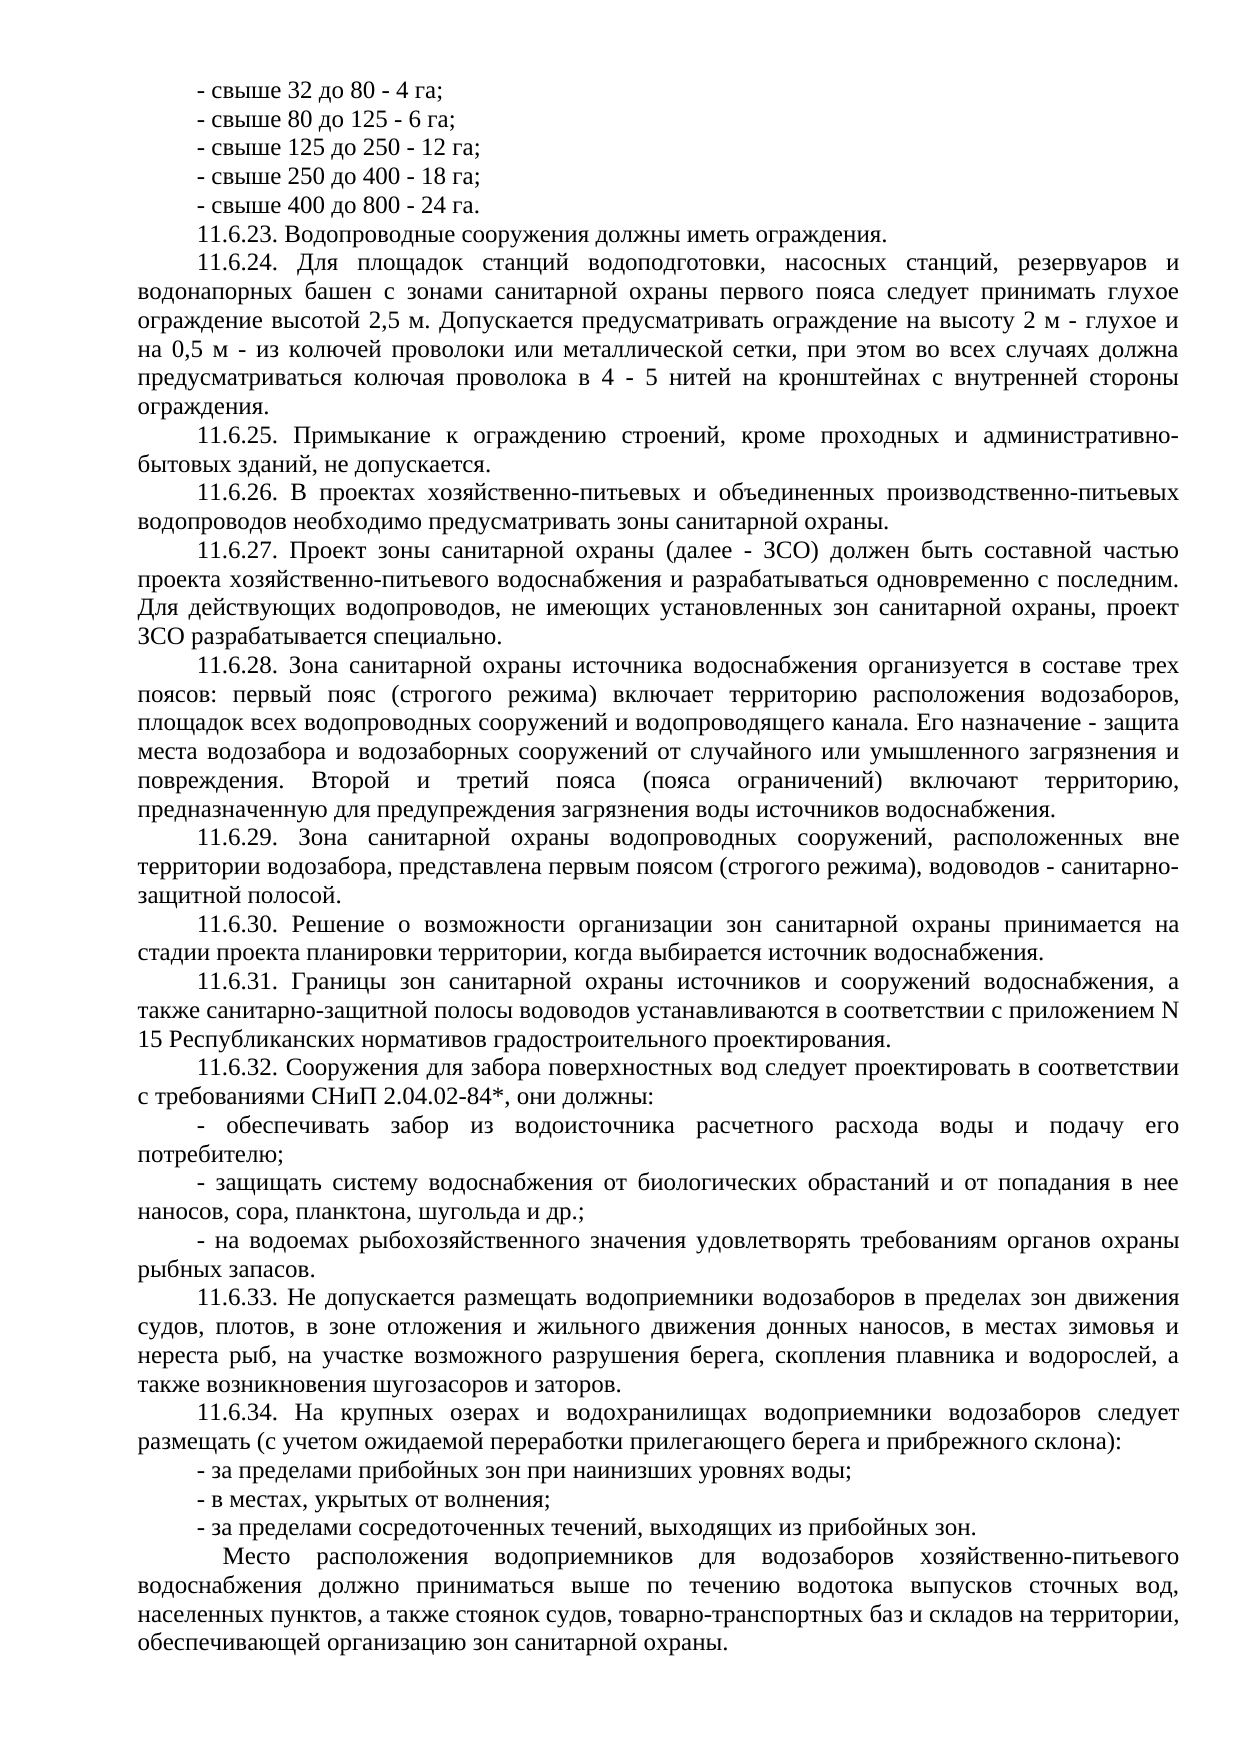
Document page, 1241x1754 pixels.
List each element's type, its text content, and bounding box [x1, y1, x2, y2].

text - в местах, укрытых от волнения; [137, 1484, 1180, 1512]
text 11.6.30. Решение о возможности организации зон санитарной охраны принимается на стадии проекта планировки территории, когда выбирается источник водоснабжения. [137, 909, 1180, 966]
text Место расположения водоприемников для водозаборов хозяйственно-питьевого водоснабжения должно приниматься выше по течению водотока выпусков сточных вод, населенных пунктов, а также стоянок судов, товарно-транспортных баз и складов на территории, обеспечивающей организацию зон санитарной охраны. [137, 1541, 1180, 1656]
text - защищать систему водоснабжения от биологических обрастаний и от попадания в нее наносов, сора, планктона, шугольда и др.; [137, 1167, 1180, 1225]
text - свыше 125 до 250 - ; [137, 132, 1180, 161]
text - свыше 32 до 80 - ; [137, 75, 1180, 104]
text - обеспечивать забор из водоисточника расчетного расхода воды и подачу его потребителю; [137, 1110, 1180, 1167]
text - свыше 250 до 400 - ; [137, 161, 1180, 190]
text - свыше 80 до 125 - ; [137, 104, 1180, 132]
text 11.6.23. Водопроводные сооружения должны иметь ограждения. [137, 219, 1180, 247]
text - на водоемах рыбохозяйственного значения удовлетворять требованиям органов охраны рыбных запасов. [137, 1225, 1180, 1282]
text 11.6.33. Не допускается размещать водоприемники водозаборов в пределах зон движения судов, плотов, в зоне отложения и жильного движения донных наносов, в местах зимовья и нереста рыб, на участке возможного разрушения берега, скопления плавника и водорослей, а также возникновения шугозасоров и заторов. [137, 1282, 1180, 1397]
text 11.6.32. Сооружения для забора поверхностных вод следует проектировать в соответствии с требованиями СНиП 2.04.02-84*, они должны: [137, 1052, 1180, 1110]
text 11.6.26. В проектах хозяйственно-питьевых и объединенных производственно-питьевых водопроводов необходимо предусматривать зоны санитарной охраны. [137, 477, 1180, 535]
text 11.6.25. Примыкание к ограждению строений, кроме проходных и административно-бытовых зданий, не допускается. [137, 420, 1180, 477]
text 11.6.28. Зона санитарной охраны источника водоснабжения организуется в составе трех поясов: первый пояс (строгого режима) включает территорию расположения водозаборов, площадок всех водопроводных сооружений и водопроводящего канала. Его назначение - защита места водозабора и водозаборных сооружений от случайного или умышленного загрязнения и повреждения. Второй и третий пояса (пояса ограничений) включают территорию, предназначенную для предупреждения загрязнения воды источников водоснабжения. [137, 650, 1180, 822]
text 11.6.34. На крупных озерах и водохранилищах водоприемники водозаборов следует размещать (с учетом ожидаемой переработки прилегающего берега и прибрежного склона): [137, 1397, 1180, 1455]
text - за пределами прибойных зон при наинизших уровнях воды; [137, 1455, 1180, 1484]
text - за пределами сосредоточенных течений, выходящих из прибойных зон. [137, 1512, 1180, 1541]
text 11.6.24. Для площадок станций водоподготовки, насосных станций, резервуаров и водонапорных башен с зонами санитарной охраны первого пояса следует принимать глухое ограждение высотой . Допускается предусматривать ограждение на высоту - глухое и на - из колючей проволоки или металлической сетки, при этом во всех случаях должна предусматриваться колючая проволока в 4 - 5 нитей на кронштейнах с внутренней стороны ограждения. [137, 247, 1180, 420]
text 11.6.29. Зона санитарной охраны водопроводных сооружений, расположенных вне территории водозабора, представлена первым поясом (строгого режима), водоводов - санитарно-защитной полосой. [137, 822, 1180, 909]
text 11.6.27. Проект зоны санитарной охраны (далее - ЗСО) должен быть составной частью проекта хозяйственно-питьевого водоснабжения и разрабатываться одновременно с последним. Для действующих водопроводов, не имеющих установленных зон санитарной охраны, проект ЗСО разрабатывается специально. [137, 535, 1180, 650]
text 11.6.31. Границы зон санитарной охраны источников и сооружений водоснабжения, а также санитарно-защитной полосы водоводов устанавливаются в соответствии с приложением N 15 Республиканских нормативов градостроительного проектирования. [137, 966, 1180, 1052]
text - свыше 400 до 800 - . [137, 190, 1180, 219]
